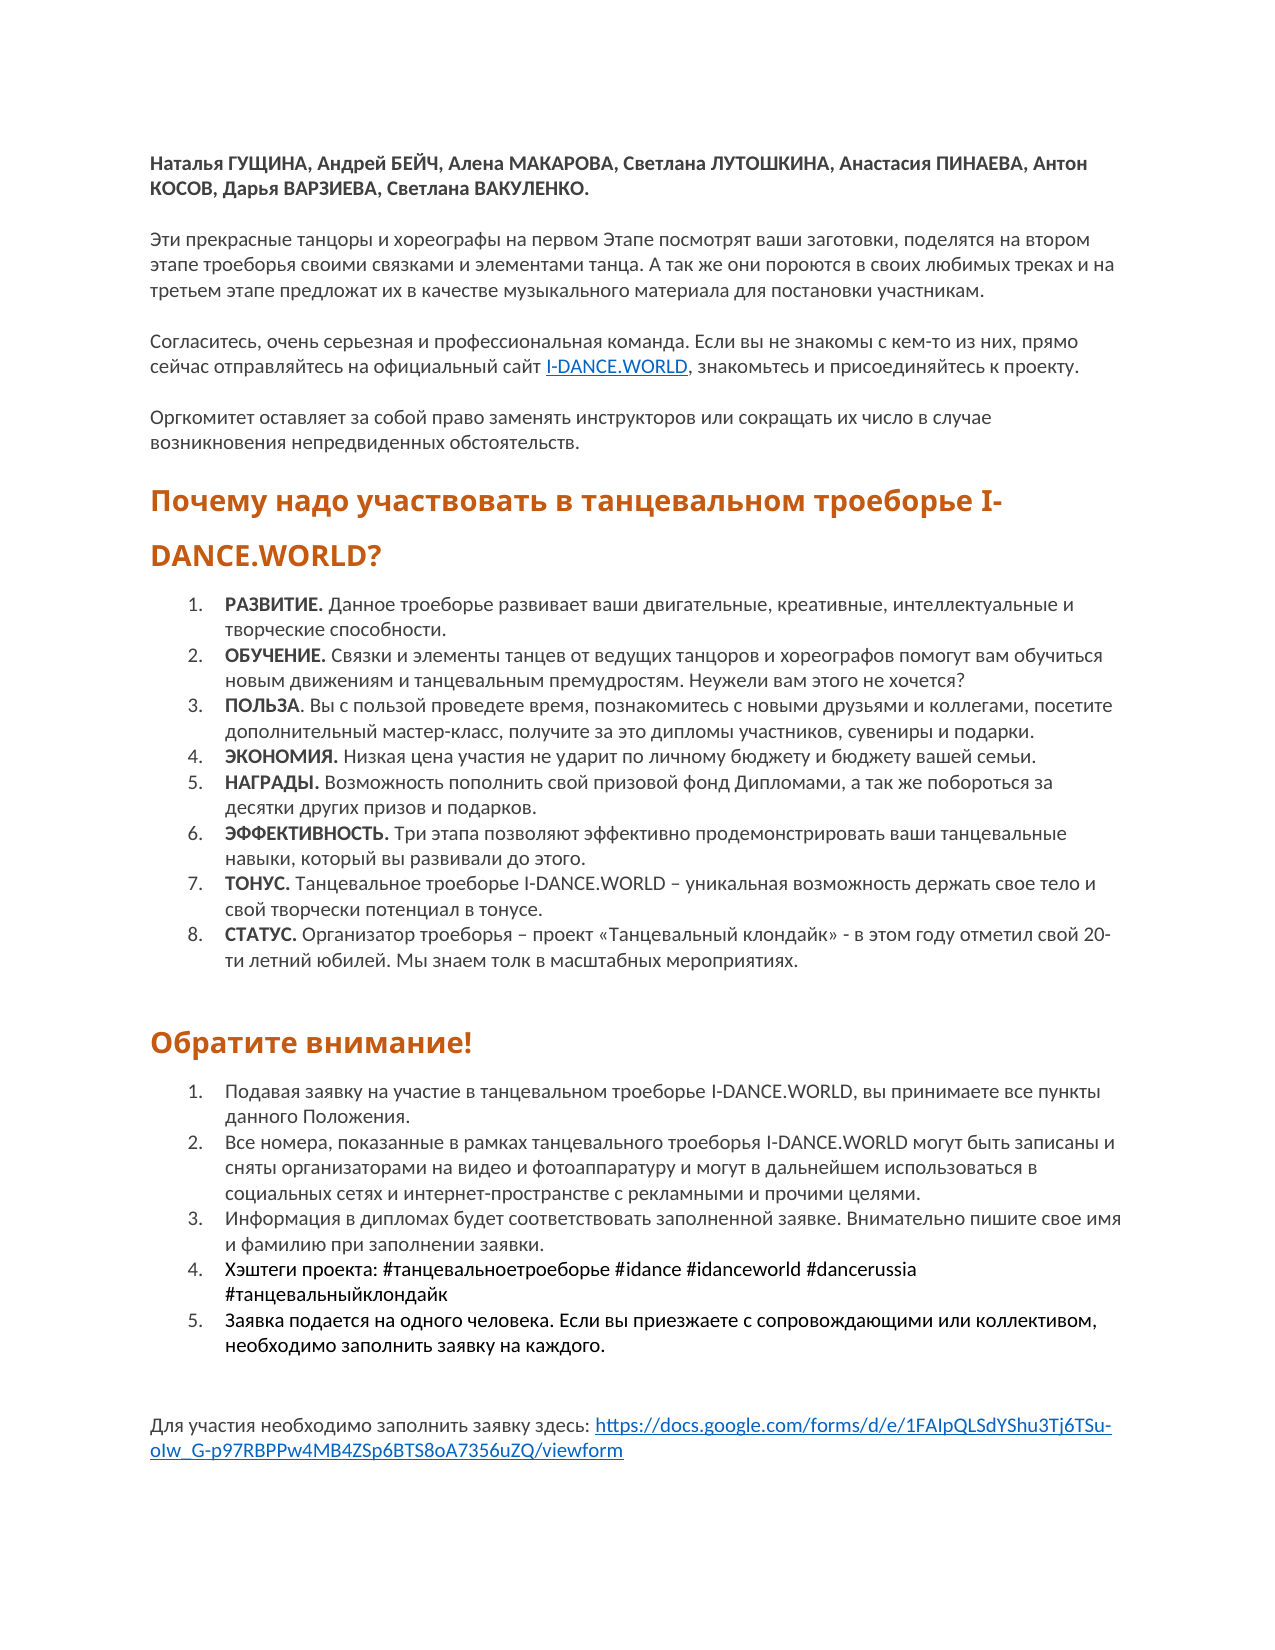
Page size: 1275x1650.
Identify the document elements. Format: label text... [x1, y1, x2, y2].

list СТАТУС. Организатор троеборья – проект «Танцевальный клондайк» - в этом году отметил свой 20-ти летний юбилей. Мы знаем толк в масштабных мероприятиях. [187, 921, 1125, 972]
list РАЗВИТИЕ. Данное троеборье развивает ваши двигательные, креативные, интеллектуальные и творческие способности. [187, 591, 1125, 642]
text Эти прекрасные танцоры и хореографы на первом Этапе посмотрят ваши заготовки, поделятся на втором этапе троеборья своими связками и элементами танца. А так же они пороются в своих любимых треках и на третьем этапе предложат их в качестве музыкального материала для постановки участникам. Согласитесь, очень серьезная и профессиональная команда. Если вы не знакомы с кем-то из них, прямо сейчас отправляйтесь на официальный сайт I-DANCE.WORLD, знакомьтесь и присоединяйтесь к проекту. [150, 226, 1125, 379]
list ЭКОНОМИЯ. Низкая цена участия не ударит по личному бюджету и бюджету вашей семьи. [187, 743, 1125, 769]
list Все номера, показанные в рамках танцевального троеборья I-DANCE.WORLD могут быть записаны и сняты организаторами на видео и фотоаппаратуру и могут в дальнейшем использоваться в социальных сетях и интернет-пространстве с рекламными и прочими целями. [187, 1129, 1125, 1205]
list ОБУЧЕНИЕ. Связки и элементы танцев от ведущих танцоров и хореографов помогут вам обучиться новым движениям и танцевальным премудростям. Неужели вам этого не хочется? [187, 642, 1125, 693]
list Заявка подается на одного человека. Если вы приезжаете с сопровождающими или коллективом, необходимо заполнить заявку на каждого. [187, 1307, 1125, 1358]
text Наталья ГУЩИНА, Андрей БЕЙЧ, Алена МАКАРОВА, Светлана ЛУТОШКИНА, Анастасия ПИНАЕВА, Антон КОСОВ, Дарья ВАРЗИЕВА, Светлана ВАКУЛЕНКО. [150, 150, 1125, 201]
list Информация в дипломах будет соответствовать заполненной заявке. Внимательно пишите свое имя и фамилию при заполнении заявки. [187, 1205, 1125, 1256]
subtitle Обратите внимание! [150, 1023, 1125, 1062]
text Для участия необходимо заполнить заявку здесь: https://docs.google.com/forms/d/e/1FAIpQLSdYShu3Tj6TSu-oIw_G-p97RBPPw4MB4ZSp6BTS8oA7356uZQ/viewform [150, 1412, 1125, 1463]
list ПОЛЬЗА. Вы с пользой проведете время, познакомитесь с новыми друзьями и коллегами, посетите дополнительный мастер-класс, получите за это дипломы участников, сувениры и подарки. [187, 693, 1125, 743]
list ЭФФЕКТИВНОСТЬ. Три этапа позволяют эффективно продемонстрировать ваши танцевальные навыки, который вы развивали до этого. [187, 820, 1125, 871]
list ТОНУС. Танцевальное троеборье I-DANCE.WORLD – уникальная возможность держать свое тело и свой творчески потенциал в тонусе. [187, 871, 1125, 921]
subtitle Почему надо участвовать в танцевальном троеборье I-DANCE.WORLD? [150, 480, 1125, 575]
list НАГРАДЫ. Возможность пополнить свой призовой фонд Дипломами, а так же побороться за десятки других призов и подарков. [187, 769, 1125, 820]
list Подавая заявку на участие в танцевальном троеборье I-DANCE.WORLD, вы принимаете все пункты данного Положения. [187, 1078, 1125, 1129]
text Оргкомитет оставляет за собой право заменять инструкторов или сокращать их число в случае возникновения непредвиденных обстоятельств. [150, 404, 1125, 455]
list Хэштеги проекта: #танцевальноетроеборье #idance #idanceworld #dancerussia #танцевальныйклондайк [187, 1256, 1125, 1307]
